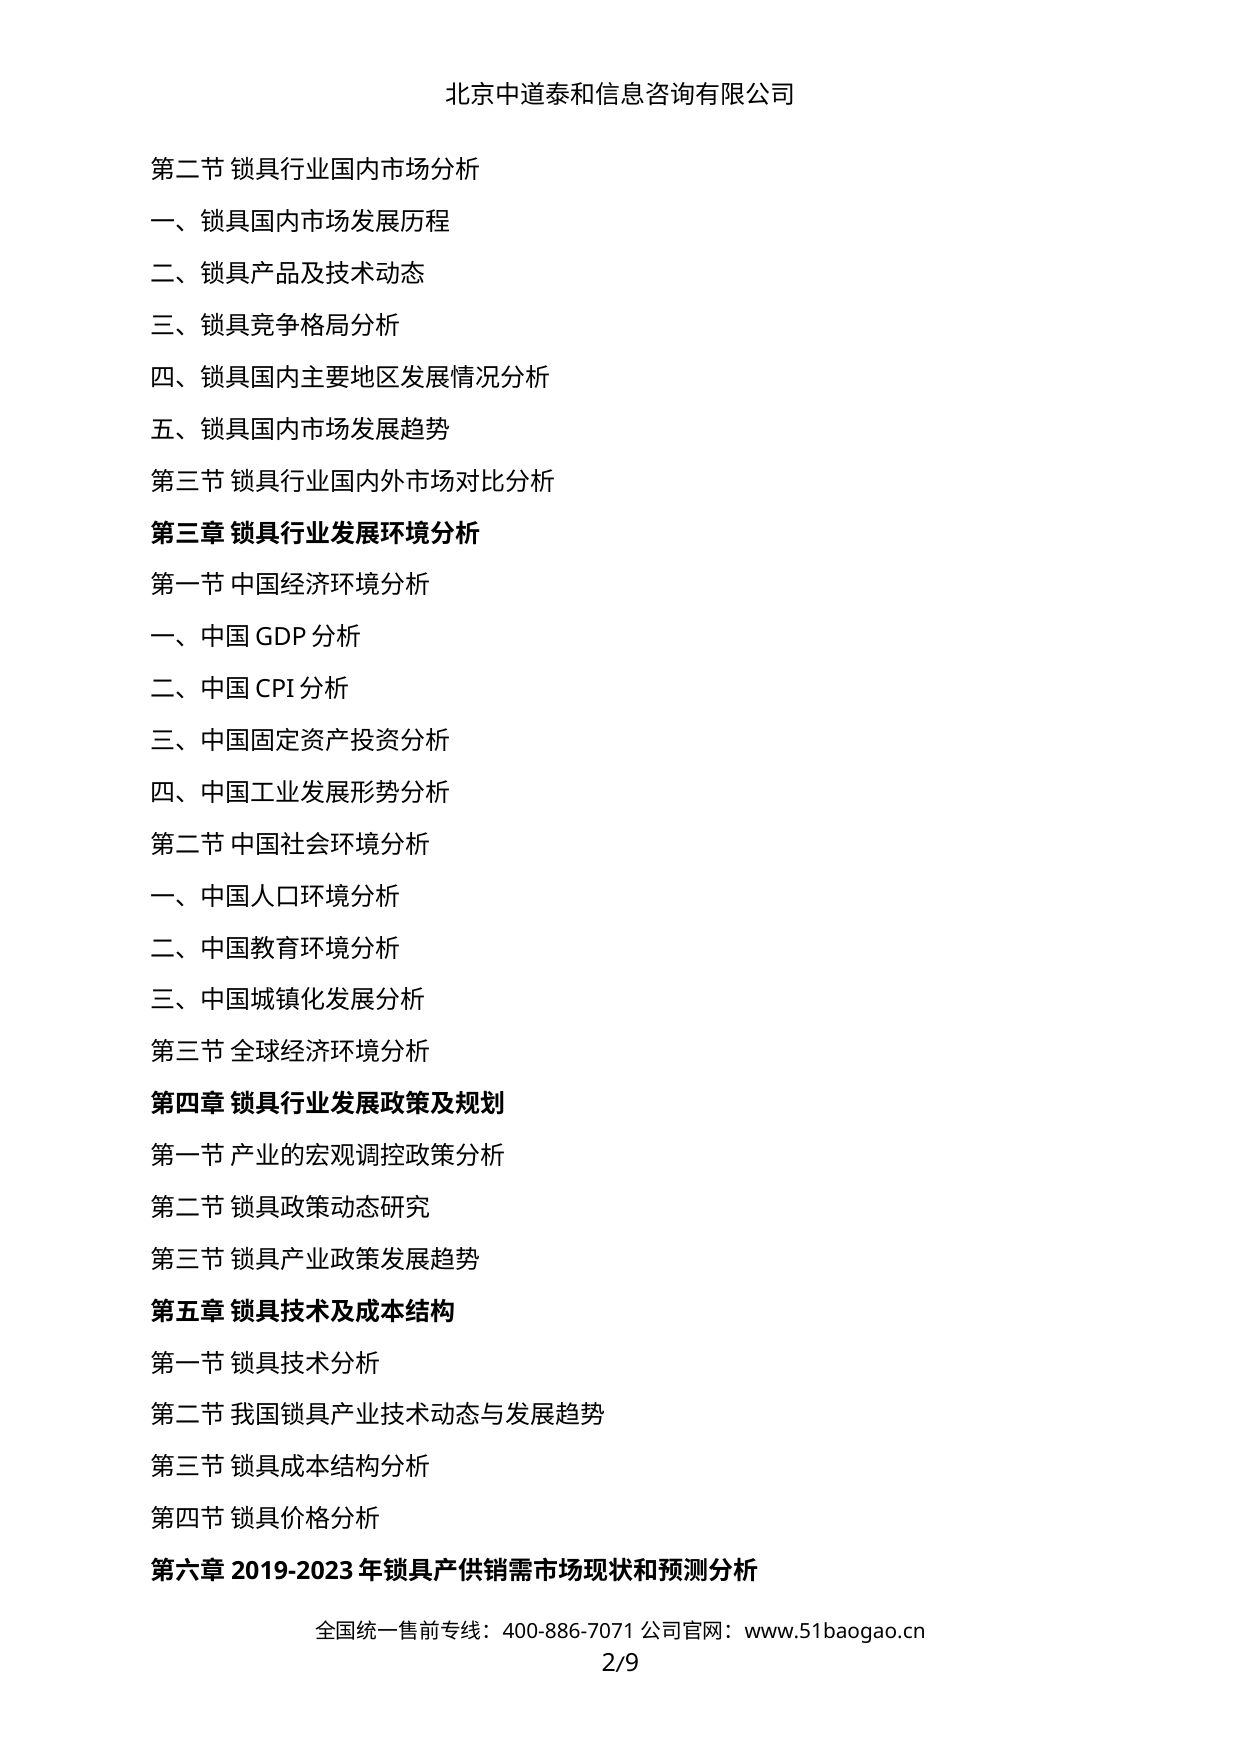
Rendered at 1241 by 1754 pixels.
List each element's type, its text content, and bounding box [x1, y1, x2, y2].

text 一、锁具国内市场发展历程 [150, 202, 1090, 238]
text 第六章 2019-2023年锁具产供销需市场现状和预测分析 [150, 1551, 1090, 1587]
text 第五章 锁具技术及成本结构 [150, 1291, 1090, 1327]
text 第二节 中国社会环境分析 [150, 824, 1090, 861]
text 第三节 全球经济环境分析 [150, 1032, 1090, 1068]
text 一、中国人口环境分析 [150, 876, 1090, 912]
text 第三节 锁具行业国内外市场对比分析 [150, 461, 1090, 497]
text 第三节 锁具产业政策发展趋势 [150, 1239, 1090, 1276]
text 第二节 我国锁具产业技术动态与发展趋势 [150, 1395, 1090, 1431]
text 一、中国GDP分析 [150, 617, 1090, 653]
text 二、锁具产品及技术动态 [150, 254, 1090, 290]
text 三、中国固定资产投资分析 [150, 721, 1090, 757]
text 三、锁具竞争格局分析 [150, 306, 1090, 342]
text 五、锁具国内市场发展趋势 [150, 409, 1090, 446]
text 三、中国城镇化发展分析 [150, 980, 1090, 1016]
text 第四节 锁具价格分析 [150, 1499, 1090, 1535]
text 第二节 锁具政策动态研究 [150, 1187, 1090, 1224]
text 第一节 中国经济环境分析 [150, 565, 1090, 601]
text 第一节 产业的宏观调控政策分析 [150, 1136, 1090, 1172]
text 第三节 锁具成本结构分析 [150, 1447, 1090, 1483]
text 四、锁具国内主要地区发展情况分析 [150, 357, 1090, 394]
text 第四章 锁具行业发展政策及规划 [150, 1084, 1090, 1120]
text 二、中国CPI分析 [150, 669, 1090, 705]
text 四、中国工业发展形势分析 [150, 772, 1090, 809]
text 第三章 锁具行业发展环境分析 [150, 513, 1090, 549]
text 第一节 锁具技术分析 [150, 1343, 1090, 1379]
text 第二节 锁具行业国内市场分析 [150, 150, 1090, 186]
text 二、中国教育环境分析 [150, 928, 1090, 964]
